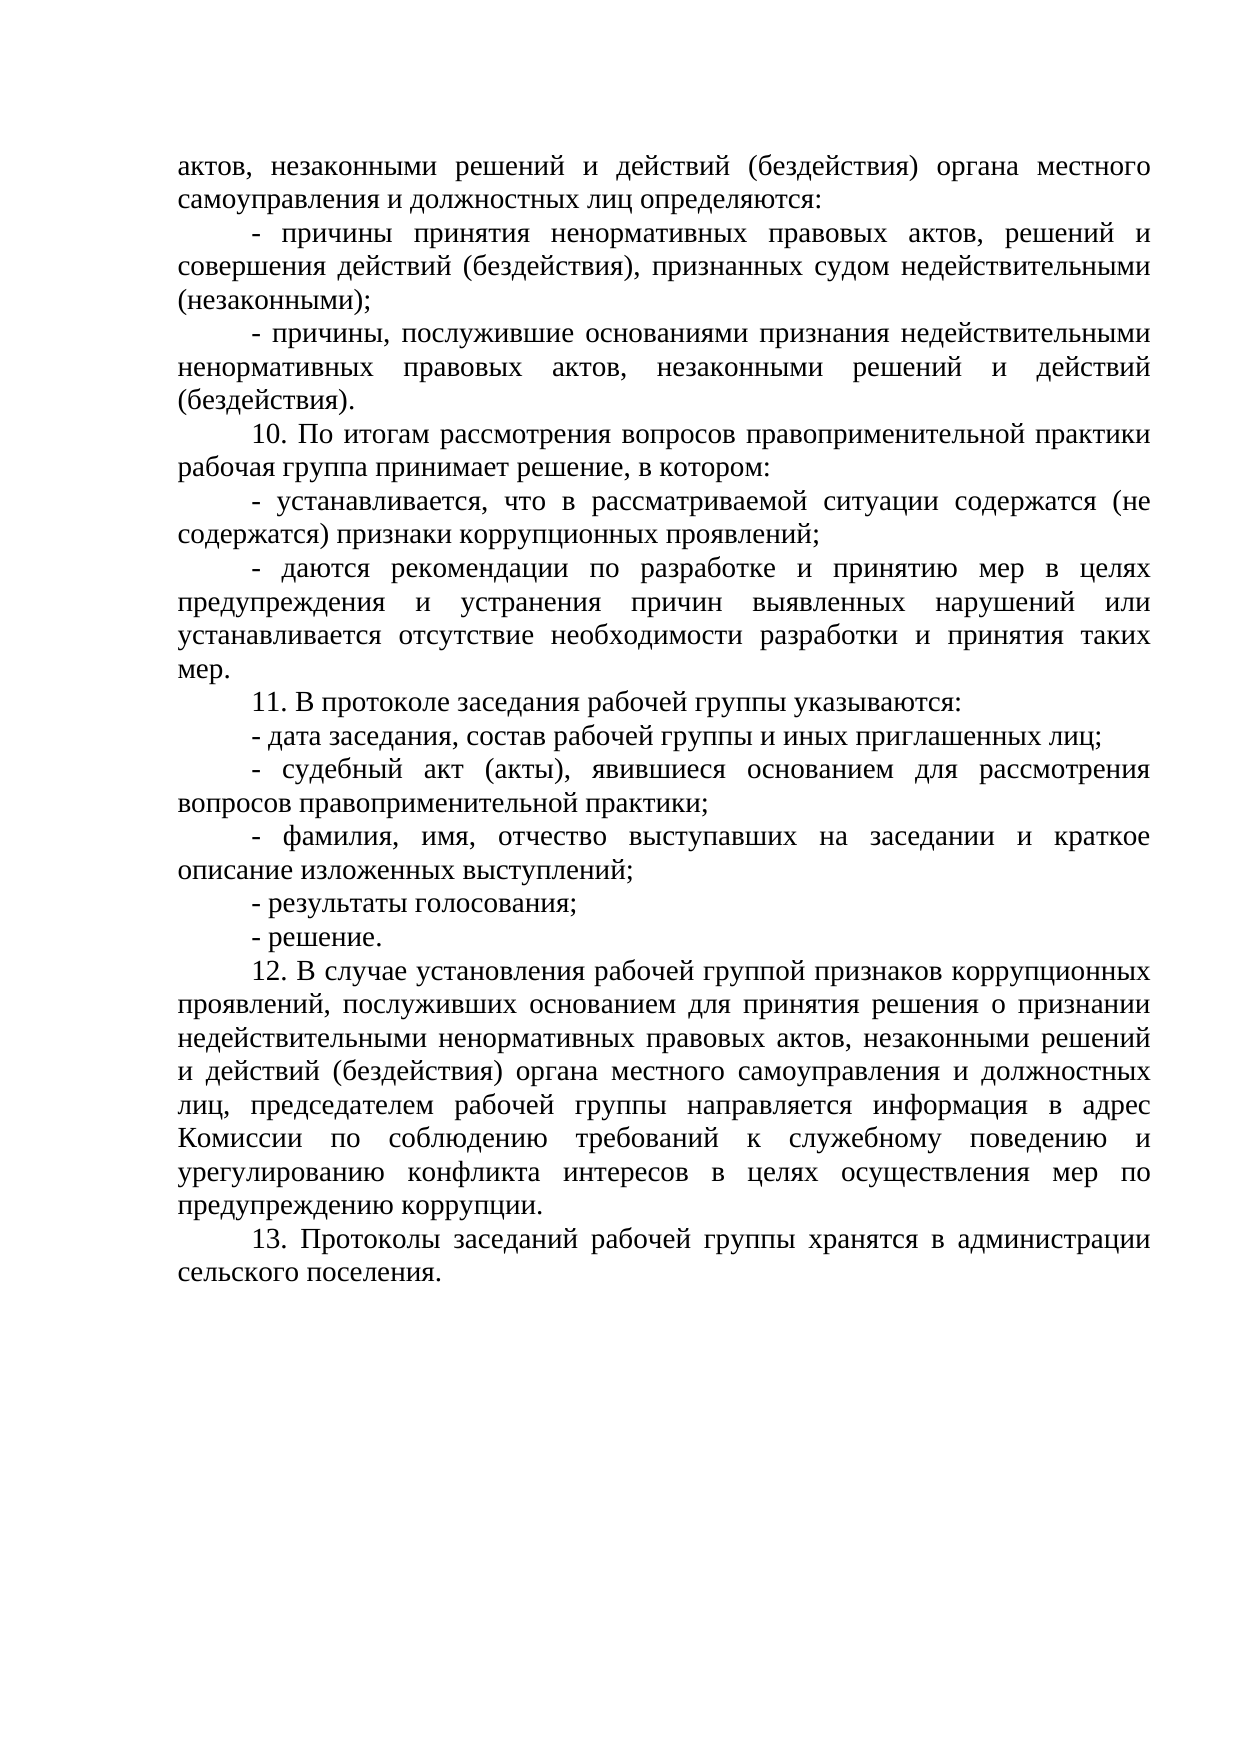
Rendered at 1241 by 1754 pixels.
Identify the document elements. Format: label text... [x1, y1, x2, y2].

text 13. Протоколы заседаний рабочей группы хранятся в администрации сельского поселения. [177, 1221, 1152, 1288]
text - фамилия, имя, отчество выступавших на заседании и краткое описание изложенных выступлений; [177, 818, 1152, 886]
text - судебный акт (акты), явившиеся основанием для рассмотрения вопросов правоприменительной практики; [177, 751, 1152, 818]
text 10. По итогам рассмотрения вопросов правоприменительной практики рабочая группа принимает решение, в котором: [177, 416, 1152, 483]
text 11. В протоколе заседания рабочей группы указываются: [177, 684, 1152, 718]
text - устанавливается, что в рассматриваемой ситуации содержатся (не содержатся) признаки коррупционных проявлений; [177, 483, 1152, 550]
text - даются рекомендации по разработке и принятию мер в целях предупреждения и устранения причин выявленных нарушений или устанавливается отсутствие необходимости разработки и принятия таких мер. [177, 550, 1152, 684]
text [177, 148, 1152, 215]
text - дата заседания, состав рабочей группы и иных приглашенных лиц; [177, 718, 1152, 751]
text - причины, послужившие основаниями признания недействительными ненормативных правовых актов, незаконными решений и действий (бездействия). [177, 315, 1152, 416]
text - результаты голосования; [177, 886, 1152, 919]
text - причины принятия ненормативных правовых актов, решений и совершения действий (бездействия), признанных судом недействительными (незаконными); [177, 215, 1152, 315]
text - решение. [177, 919, 1152, 953]
text 12. В случае установления рабочей группой признаков коррупционных проявлений, послуживших основанием для принятия решения о признании недействительными ненормативных правовых актов, незаконными решений и действий (бездействия) органа местного самоуправления и должностных лиц, председателем рабочей группы направляется информация в адрес Комиссии по соблюдению требований к служебному поведению и урегулированию конфликта интересов в целях осуществления мер по предупреждению коррупции. [177, 953, 1152, 1221]
